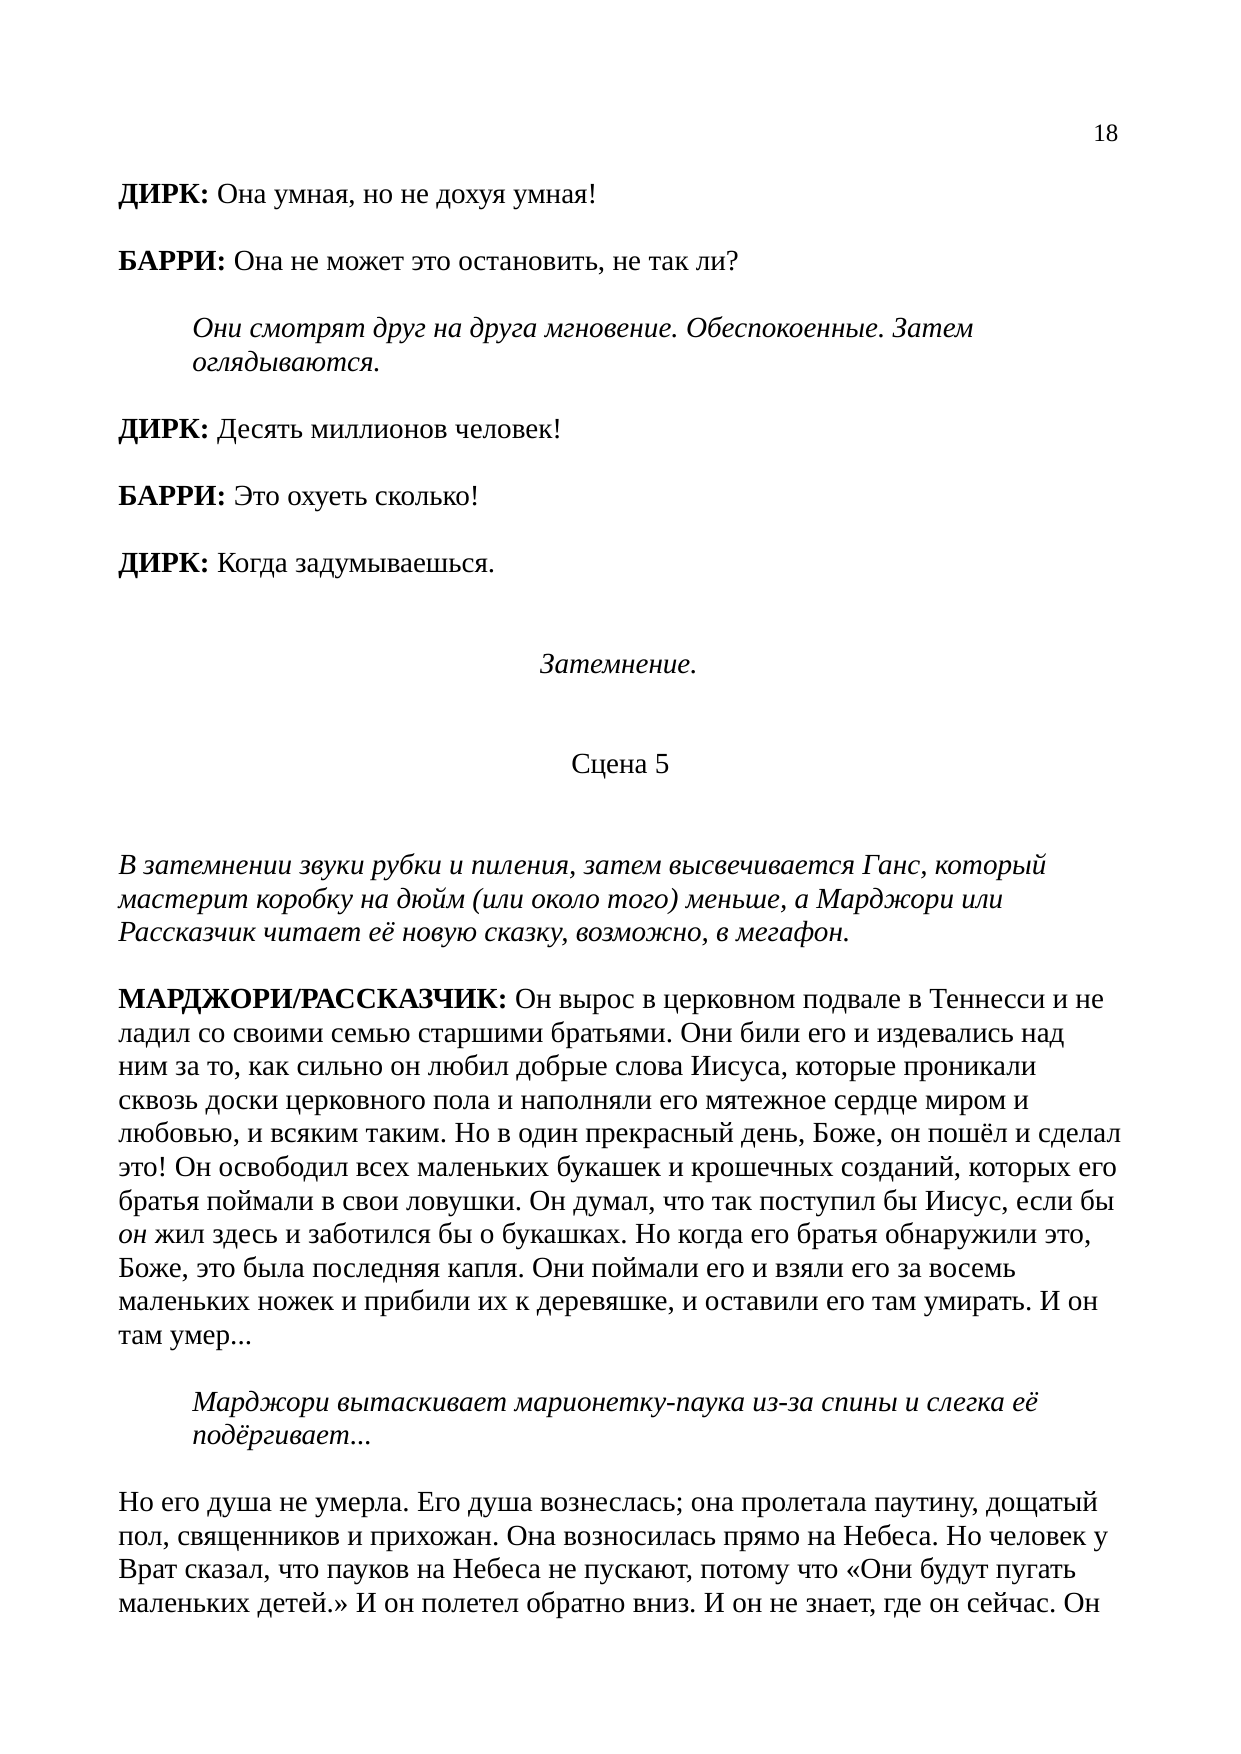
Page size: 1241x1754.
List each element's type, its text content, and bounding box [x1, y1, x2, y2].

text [118, 1484, 1122, 1619]
text БАРРИ: Это охуеть сколько! [118, 478, 1122, 512]
text В затемнении звуки рубки и пиления, затем высвечивается Ганс, который мастерит коробку на дюйм (или около того) меньше, а Марджори или Рассказчик читает её новую сказку, возможно, в мегафон. [118, 847, 1122, 948]
text Затемнение. [118, 646, 1122, 679]
text МАРДЖОРИ/РАССКАЗЧИК: Он вырос в церковном подвале в Теннесси и не ладил со своими семью старшими братьями. Они били его и издевались над ним за то, как сильно он любил добрые слова Иисуса, которые проникали сквозь доски церковного пола и наполняли его мятежное сердце миром и любовью, и всяким таким. Но в один прекрасный день, Боже, он пошёл и сделал это! Он освободил всех маленьких букашек и крошечных созданий, которых его братья поймали в свои ловушки. Он думал, что так поступил бы Иисус, если бы он жил здесь и заботился бы о букашках. Но когда его братья обнаружили это, Боже, это была последняя капля. Они поймали его и взяли его за восемь маленьких ножек и прибили их к деревяшке, и оставили его там умирать. И он там умер... [118, 981, 1122, 1350]
text Они смотрят друг на друга мгновение. Обеспокоенные. Затем оглядываются. [192, 311, 1122, 378]
text ДИРК: Десять миллионов человек! [118, 411, 1122, 445]
text Сцена 5 [118, 747, 1122, 780]
text ДИРК: Когда задумываешься. [118, 545, 1122, 579]
text ДИРК: Она умная, но не дохуя умная! [118, 176, 1122, 210]
text БАРРИ: Она не может это остановить, не так ли? [118, 243, 1122, 277]
text Марджори вытаскивает марионетку-паука из-за спины и слегка её подёргивает... [192, 1384, 1122, 1451]
